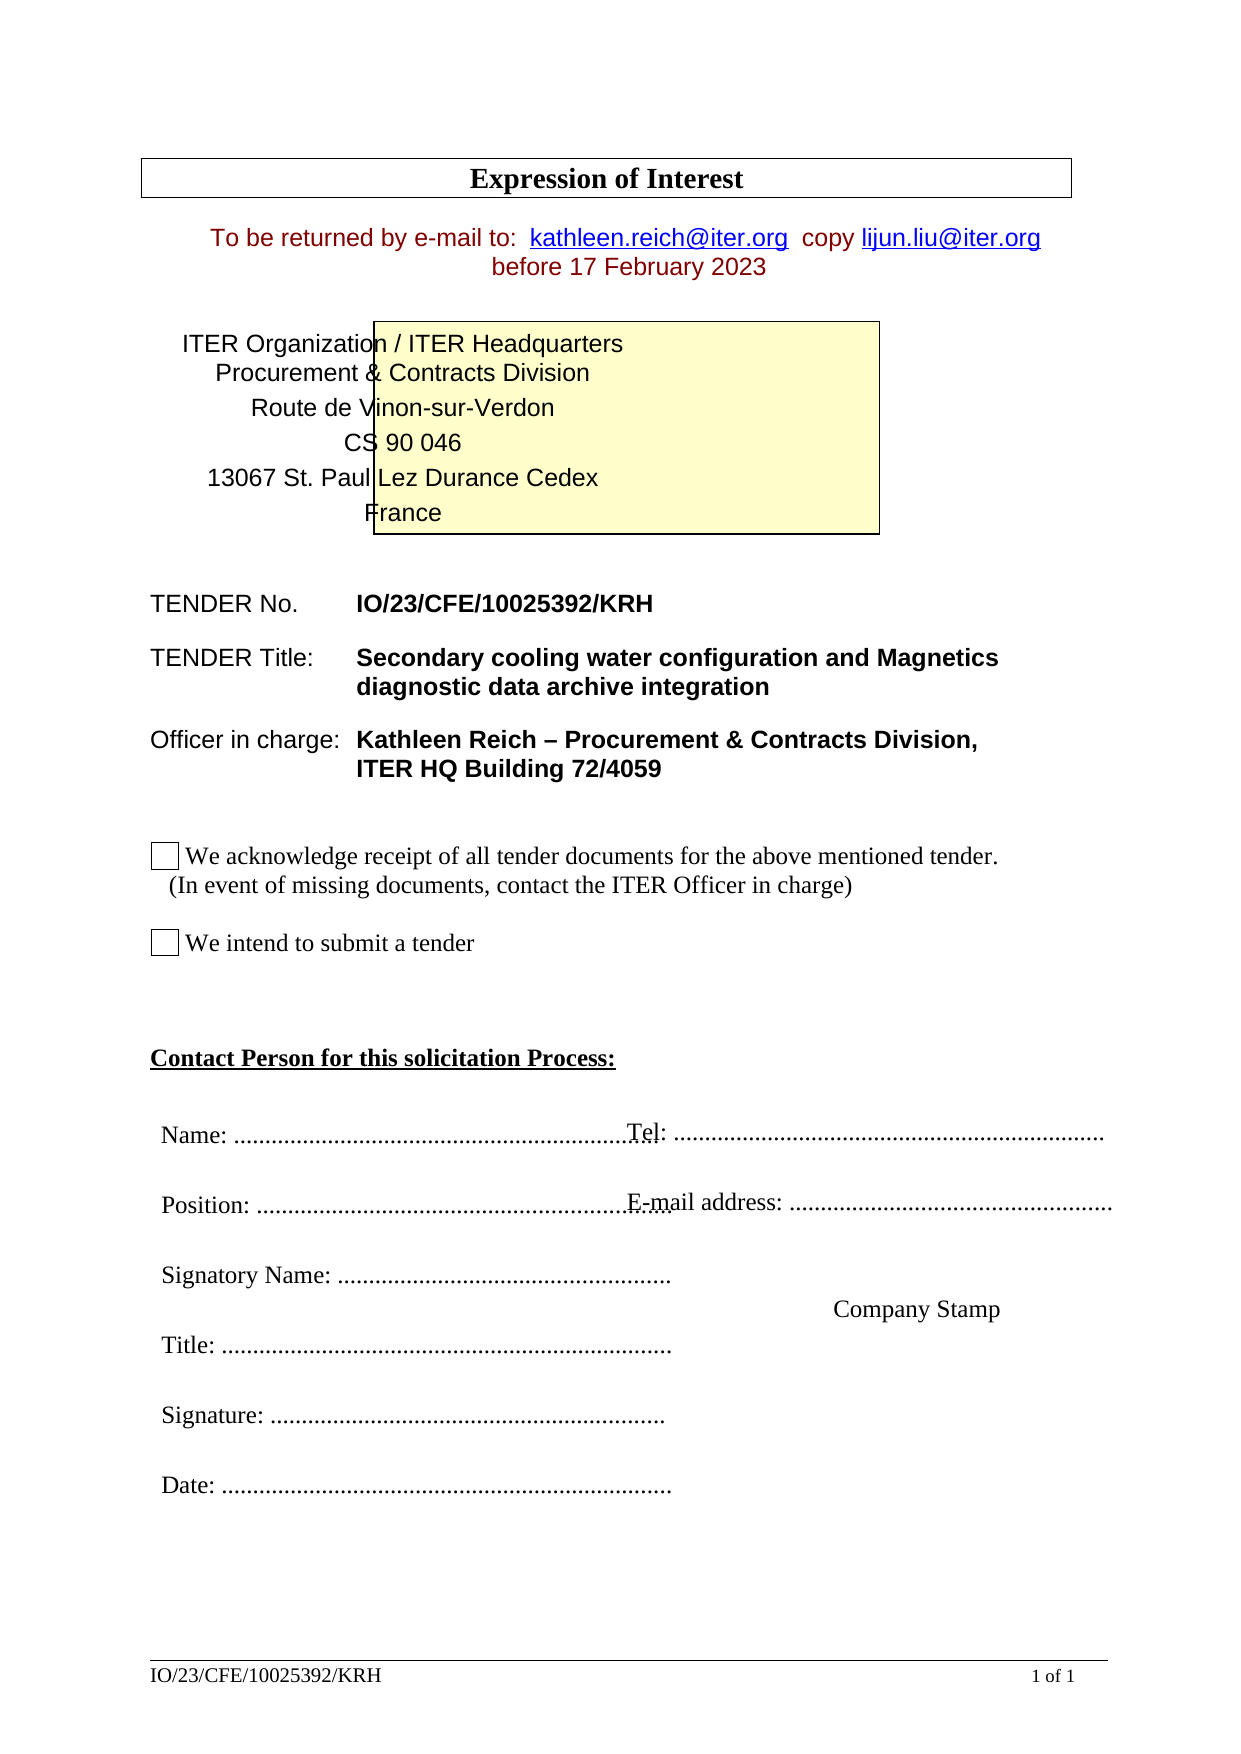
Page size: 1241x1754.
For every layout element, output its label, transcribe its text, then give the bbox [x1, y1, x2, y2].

text (In event of missing documents, contact the ITER Officer in charge) [150, 870, 1108, 898]
text TENDER No. IO/23/CFE/10025392/KRH [150, 589, 1108, 618]
text Expression of Interest [142, 159, 1071, 197]
table_header Tel: E-mail address: [615, 1072, 1128, 1218]
table_cell Signatory Name: Title: Signature: Date: [130, 1219, 1128, 1498]
text Officer in charge: Kathleen Reich – Procurement & Contracts Division, ITER HQ Building 72/4059 [150, 726, 1108, 783]
text We acknowledge receipt of all tender documents for the above mentioned tender. [150, 841, 1108, 870]
text TENDER Title: Secondary cooling water configuration and Magnetics diagnostic data archive integration [150, 643, 1108, 701]
text We intend to submit a tender [150, 928, 1108, 956]
text Contact Person for this solicitation Process: [150, 1043, 1108, 1072]
table_header Name: Position: [130, 1072, 615, 1218]
text To be returned by e-mail to: kathleen.reich@iter.org copy lijun.liu@iter.org before 17 February 2023 [150, 223, 1108, 280]
